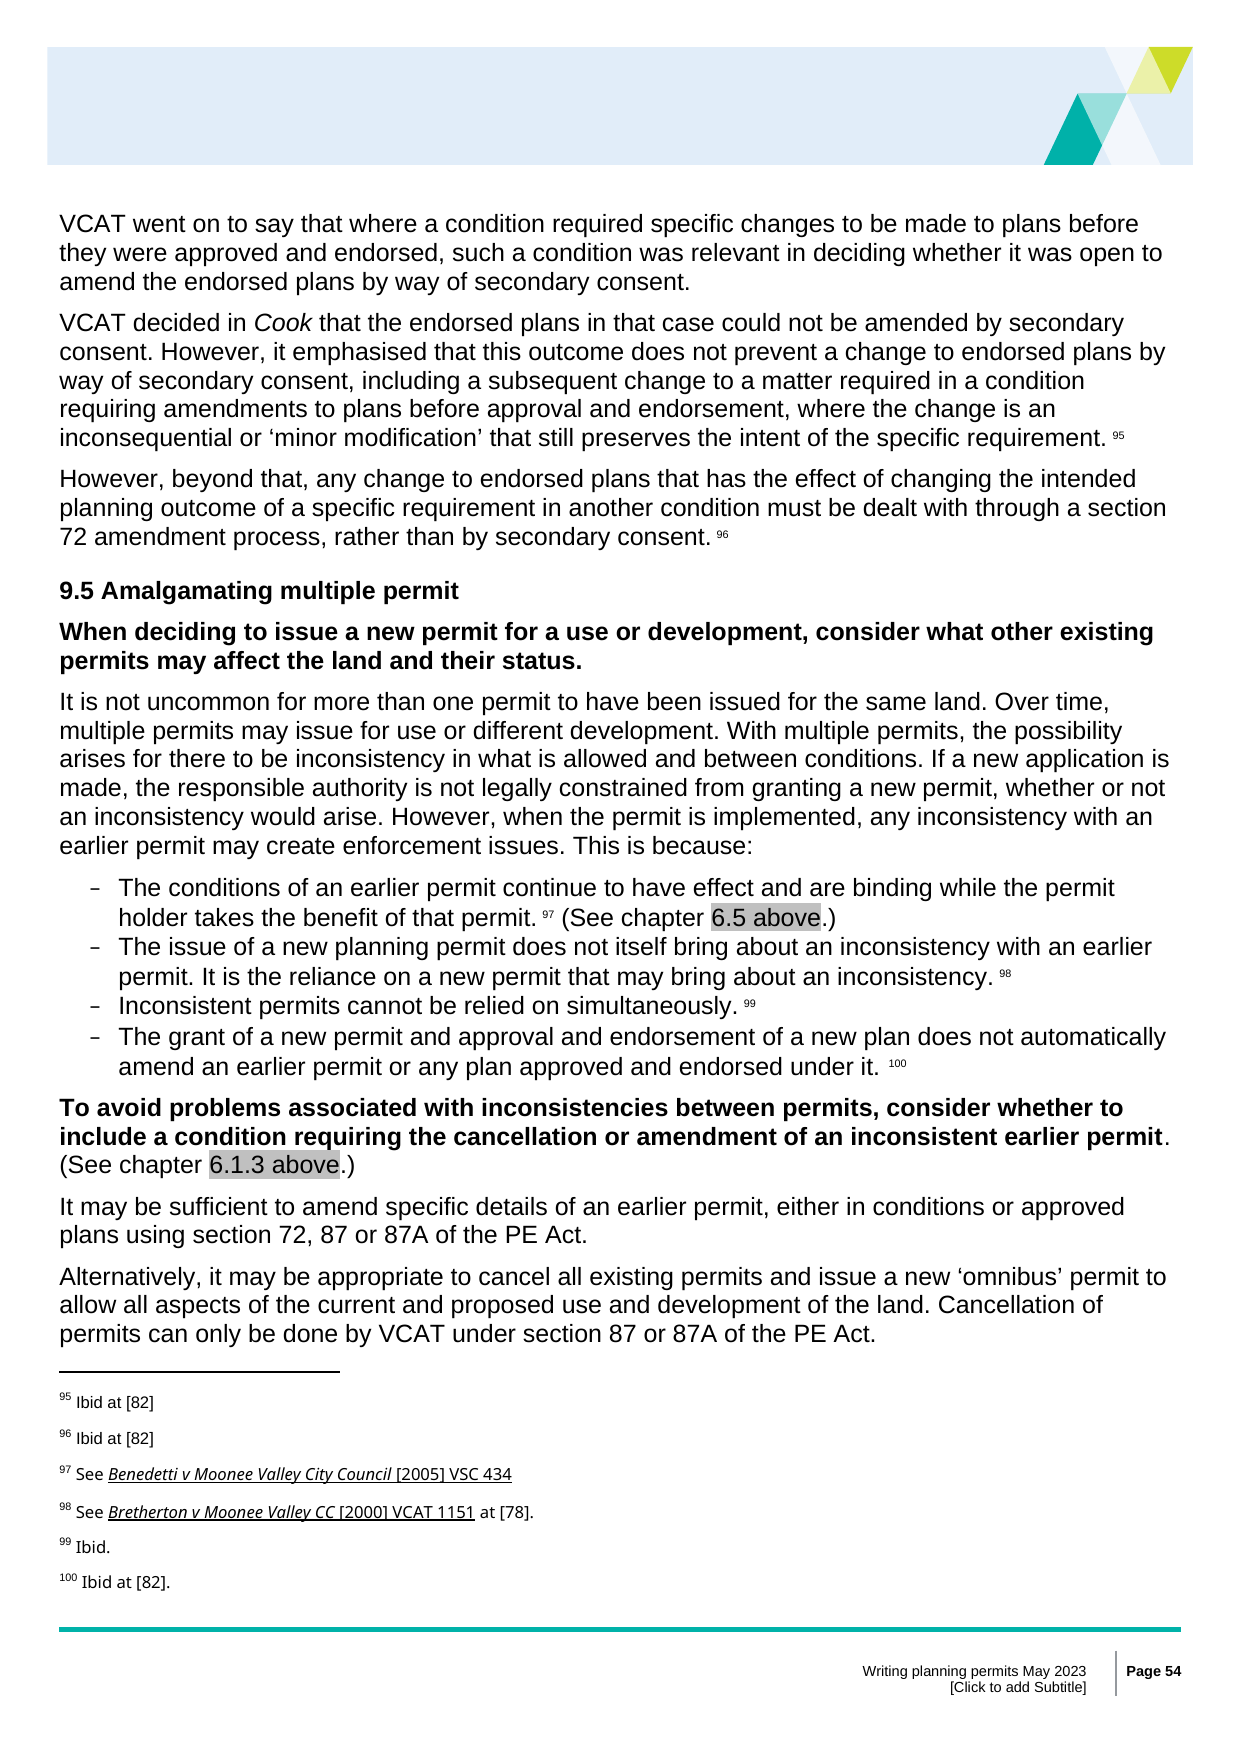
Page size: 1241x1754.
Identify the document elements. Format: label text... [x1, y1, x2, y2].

text It is not uncommon for more than one permit to have been issued for the same land. Over time, multiple permits may issue for use or different development. With multiple permits, the possibility arises for there to be inconsistency in what is allowed and between conditions. If a new application is made, the responsible authority is not legally constrained from granting a new permit, whether or not an inconsistency would arise. However, when the permit is implemented, any inconsistency with an earlier permit may create enforcement issues. This is because: [59, 687, 1181, 859]
list Inconsistent permits cannot be relied on simultaneously. [89, 991, 1181, 1021]
text However, beyond that, any change to endorsed plans that has the effect of changing the intended planning outcome of a specific requirement in another condition must be dealt with through a section 72 amendment process, rather than by secondary consent. [59, 464, 1181, 551]
text When deciding to issue a new permit for a use or development, consider what other existing permits may affect the land and their status. [59, 617, 1181, 674]
list The grant of a new permit and approval and endorsement of a new plan does not automatically amend an earlier permit or any plan approved and endorsed under it. [89, 1021, 1181, 1080]
text To avoid problems associated with inconsistencies between permits, consider whether to include a condition requiring the cancellation or amendment of an inconsistent earlier permit. (See chapter 6.1.3 above.) [59, 1093, 1181, 1179]
text Alternatively, it may be appropriate to cancel all existing permits and issue a new ‘omnibus’ permit to allow all aspects of the current and proposed use and development of the land. Cancellation of permits can only be done by VCAT under section 87 or 87A of the PE Act. [59, 1262, 1181, 1348]
text VCAT decided in Cook that the endorsed plans in that case could not be amended by secondary consent. However, it emphasised that this outcome does not prevent a change to endorsed plans by way of secondary consent, including a subsequent change to a matter required in a condition requiring amendments to plans before approval and endorsement, where the change is an inconsequential or ‘minor modification’ that still preserves the intent of the specific requirement. [59, 308, 1181, 452]
list The conditions of an earlier permit continue to have effect and are binding while the permit holder takes the benefit of that permit. (See chapter 6.5 above.) [89, 872, 1181, 931]
list The issue of a new planning permit does not itself bring about an inconsistency with an earlier permit. It is the reliance on a new permit that may bring about an inconsistency. [89, 931, 1181, 991]
subtitle 9.5 Amalgamating multiple permit [59, 576, 1181, 604]
text It may be sufficient to amend specific details of an earlier permit, either in conditions or approved plans using section 72, 87 or 87A of the PE Act. [59, 1192, 1181, 1249]
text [59, 209, 1181, 296]
